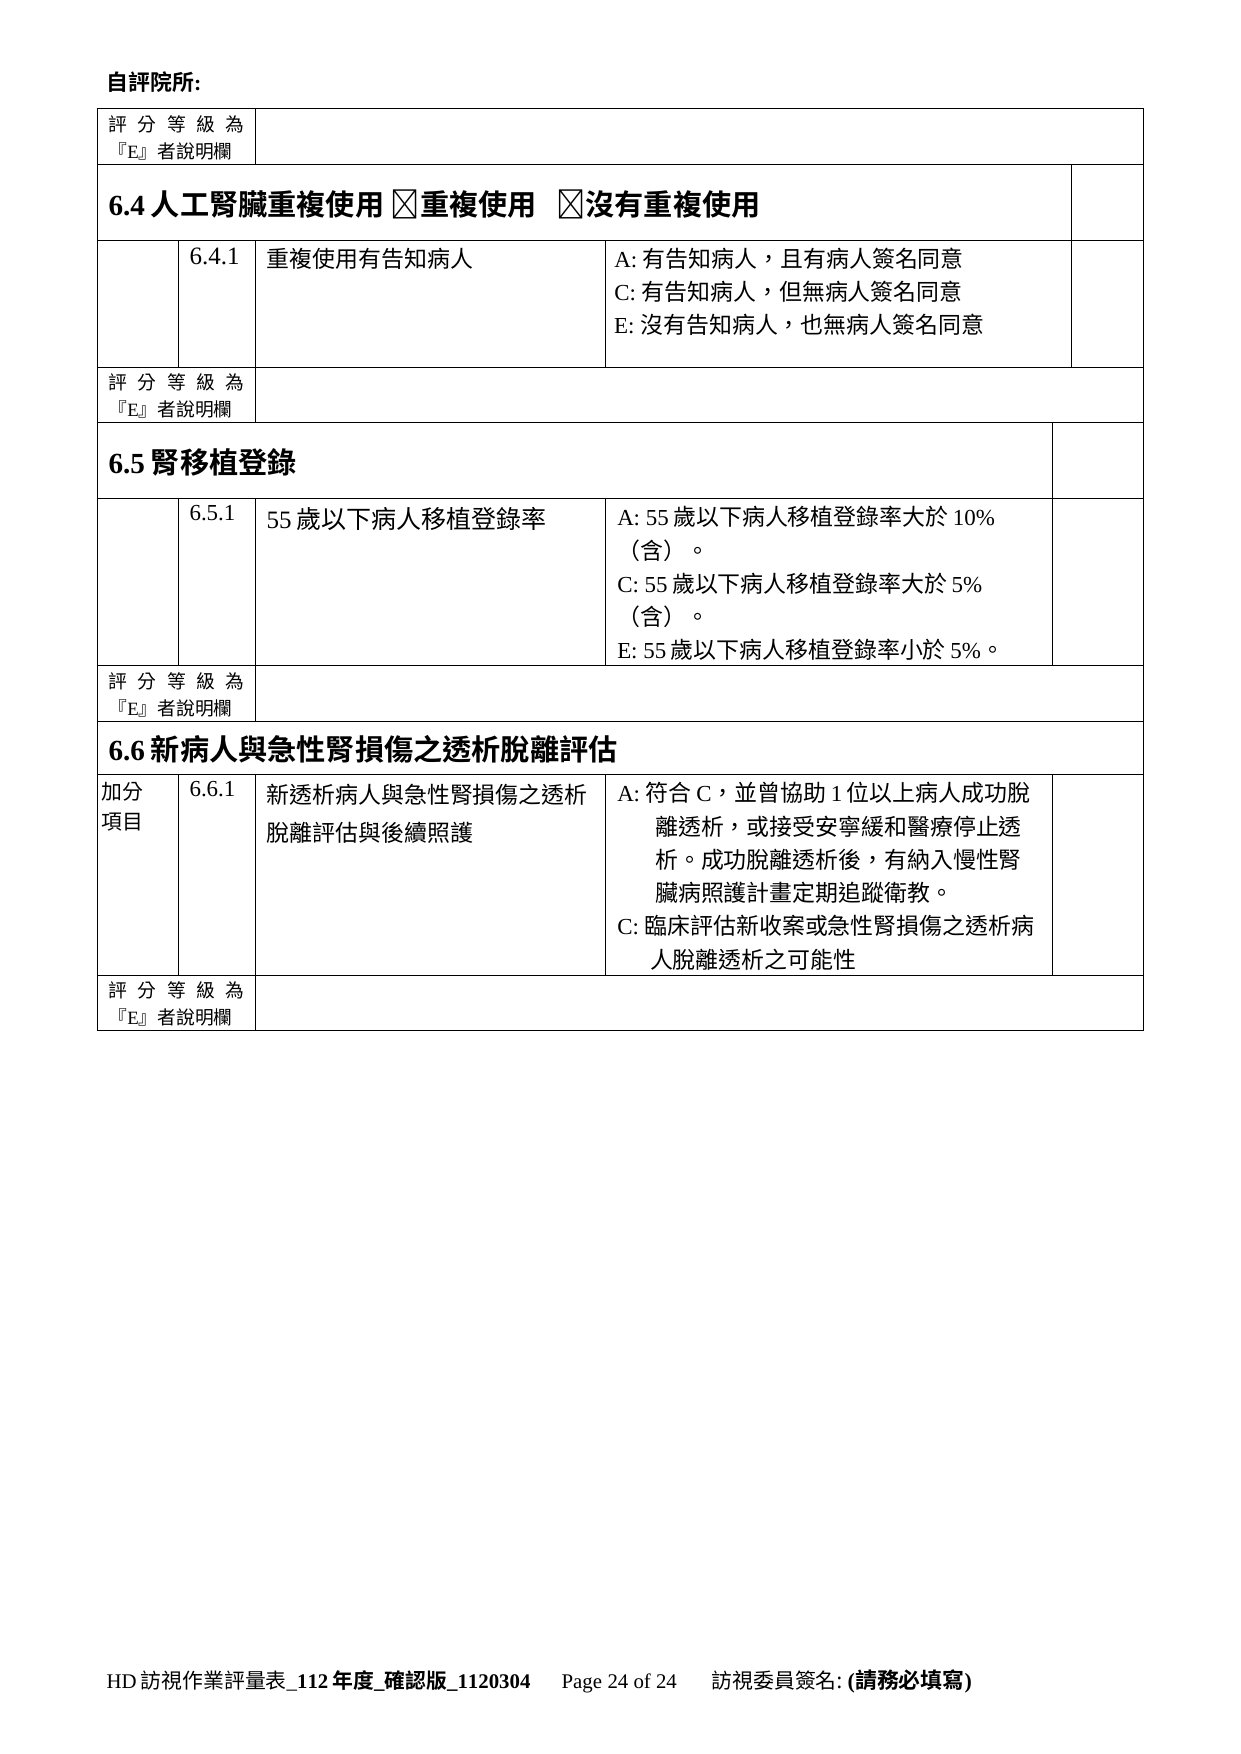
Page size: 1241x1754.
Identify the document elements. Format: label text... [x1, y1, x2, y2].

table_cell 重複使用有告知病人 [256, 241, 605, 367]
table_cell [1053, 775, 1143, 975]
table_cell [98, 499, 178, 665]
table_cell 6.6.1 [179, 775, 255, 975]
table_cell 6.6新病人與急性腎損傷之透析脫離評估 [98, 722, 1143, 774]
table_cell [98, 241, 178, 367]
table_cell [256, 109, 1143, 164]
table_cell [1053, 423, 1143, 498]
table_cell 新透析病人與急性腎損傷之透析脫離評估與後續照護 [256, 775, 605, 975]
table_cell [1053, 499, 1143, 665]
table_cell [256, 368, 1143, 422]
table_cell A: 有告知病人，且有病人簽名同意 C: 有告知病人，但無病人簽名同意 E: 沒有告知病人，也無病人簽名同意 [606, 241, 1071, 367]
table_cell [256, 666, 1143, 721]
table_cell 評分等級為『E』者說明欄 [98, 976, 255, 1030]
table_cell 加分 項目 [98, 775, 178, 975]
table_cell 6.4人工腎臟重複使用 重複使用 沒有重複使用 [98, 165, 1071, 240]
table_cell [1072, 241, 1143, 367]
table_cell 評分等級為『E』者說明欄 [98, 109, 255, 164]
table_cell A: 符合C，並曾協助1位以上病人成功脫離透析，或接受安寧緩和醫療停止透析。成功脫離透析後，有納入慢性腎臟病照護計畫定期追蹤衛教。 C: 臨床評估新收案或急性腎損傷之透析病人脫離透析之可能性 [606, 775, 1052, 975]
table_cell 評分等級為『E』者說明欄 [98, 666, 255, 721]
table_cell A: 55歲以下病人移植登錄率大於10%（含）。 C: 55歲以下病人移植登錄率大於5%（含）。 E: 55歲以下病人移植登錄率小於5%。 [606, 499, 1052, 665]
table_cell 6.5腎移植登錄 [98, 423, 1052, 498]
table_cell [1072, 165, 1143, 240]
table_cell 評分等級為『E』者說明欄 [98, 368, 255, 422]
table_cell [256, 976, 1143, 1030]
table_cell 6.5.1 [179, 499, 255, 665]
table_cell 55歲以下病人移植登錄率 [256, 499, 605, 665]
table_cell 6.4.1 [179, 241, 255, 367]
